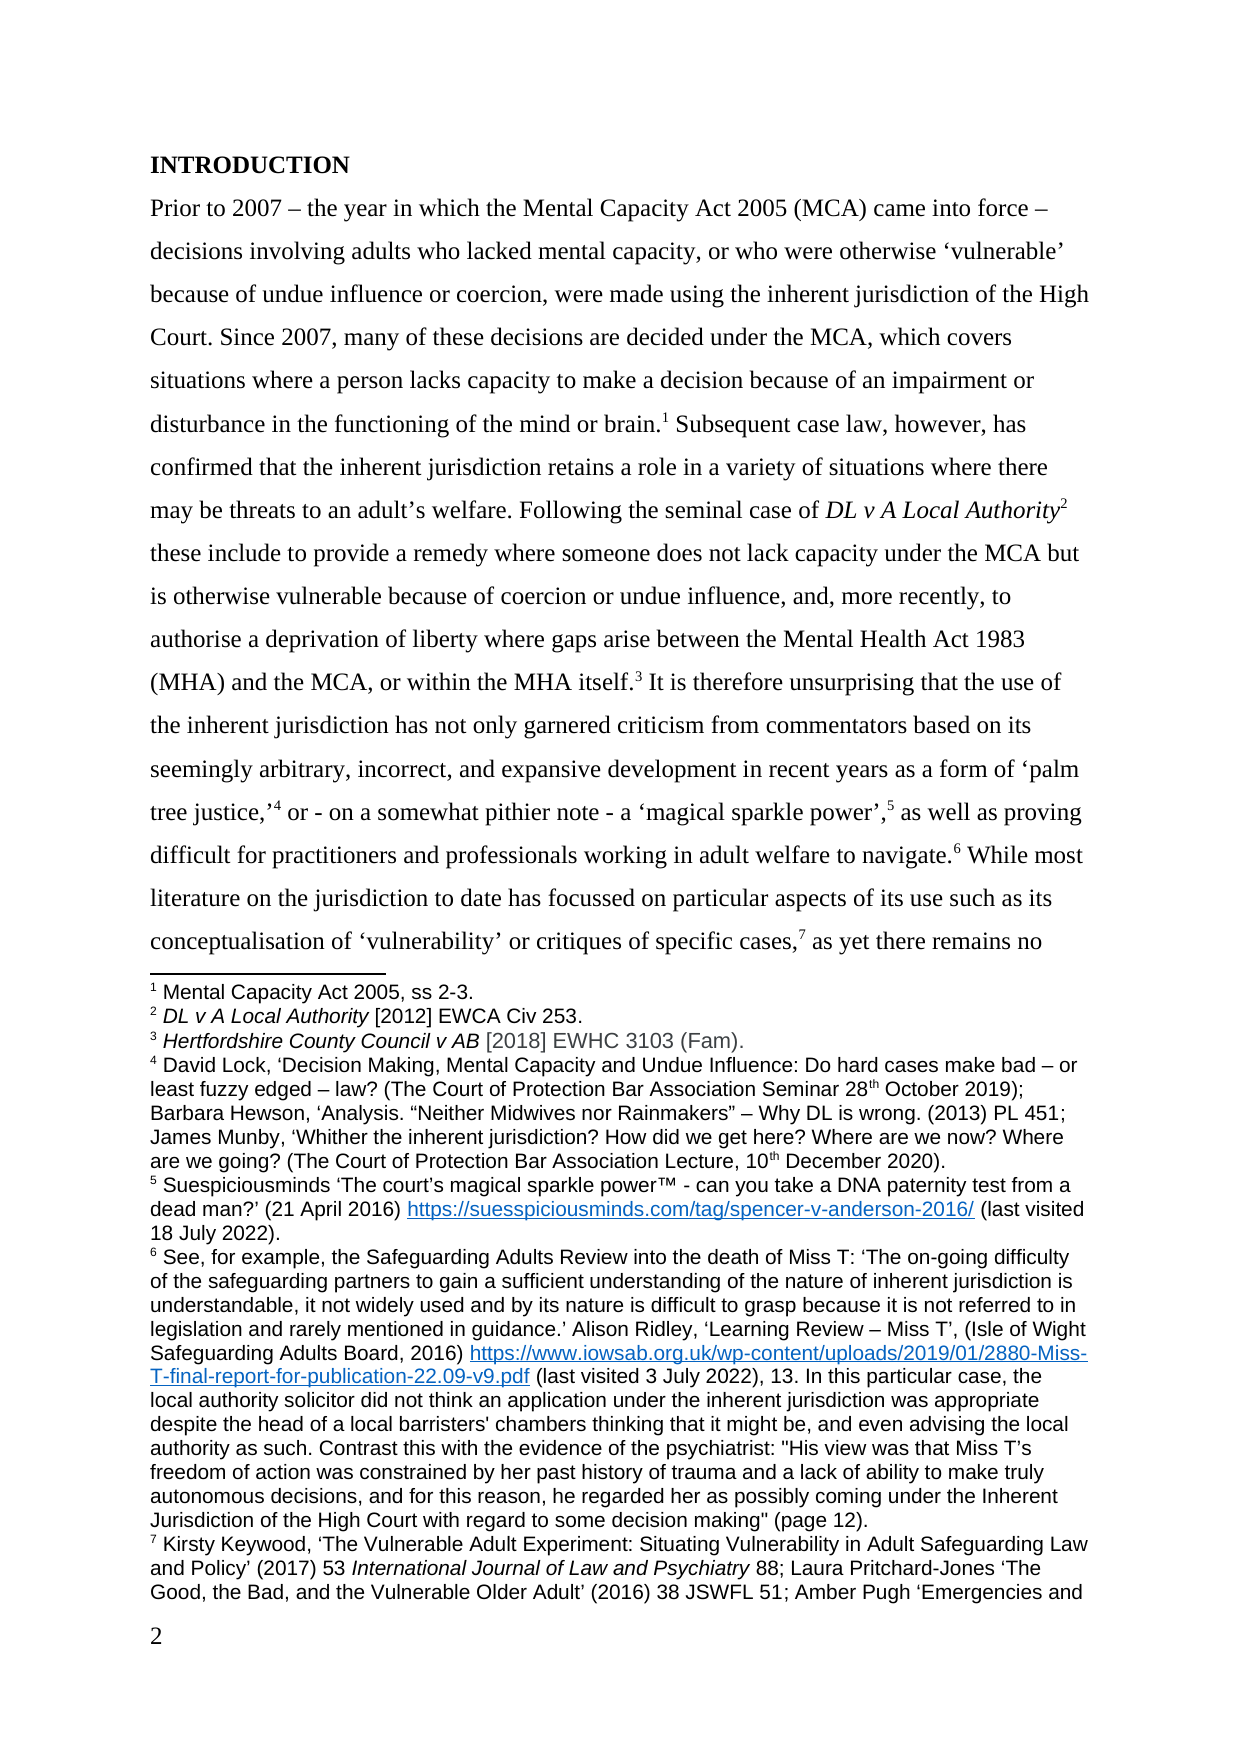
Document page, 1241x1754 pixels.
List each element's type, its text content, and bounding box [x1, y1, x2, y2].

text Prior to 2007 – the year in which the Mental Capacity Act 2005 (MCA) came into force – decisions involving adults who lacked mental capacity, or who were otherwise ‘vulnerable’ because of undue influence or coercion, were made using the inherent jurisdiction of the High Court. Since 2007, many of these decisions are decided under the MCA, which covers situations where a person lacks capacity to make a decision because of an impairment or disturbance in the functioning of the mind or brain. Subsequent case law, however, has confirmed that the inherent jurisdiction retains a role in a variety of situations where there may be threats to an adult’s welfare. Following the seminal case of DL v A Local Authority these include to provide a remedy where someone does not lack capacity under the MCA but is otherwise vulnerable because of coercion or undue influence, and, more recently, to authorise a deprivation of liberty where gaps arise between the Mental Health Act 1983 (MHA) and the MCA, or within the MHA itself. It is therefore unsurprising that the use of the inherent jurisdiction has not only garnered criticism from commentators based on its seemingly arbitrary, incorrect, and expansive development in recent years as a form of ‘palm tree justice,’ or - on a somewhat pithier note - a ‘magical sparkle power’, as well as proving difficult for practitioners and professionals working in adult welfare to navigate. While most literature on the jurisdiction to date has focussed on particular aspects of its use such as its conceptualisation of ‘vulnerability’ or critiques of specific cases, as yet there remains no recent literature that evaluates its use and development in these types of cases more broadly; a gap this article seeks to fill. Thus, the article broadly identifies three areas of concern and confusion in the way the jurisdiction has developed in adult welfare cases since 2012: when it should apply, what it should do, and on what basis judges decide what it should do. [150, 193, 1090, 955]
text INTRODUCTION [150, 150, 1090, 179]
